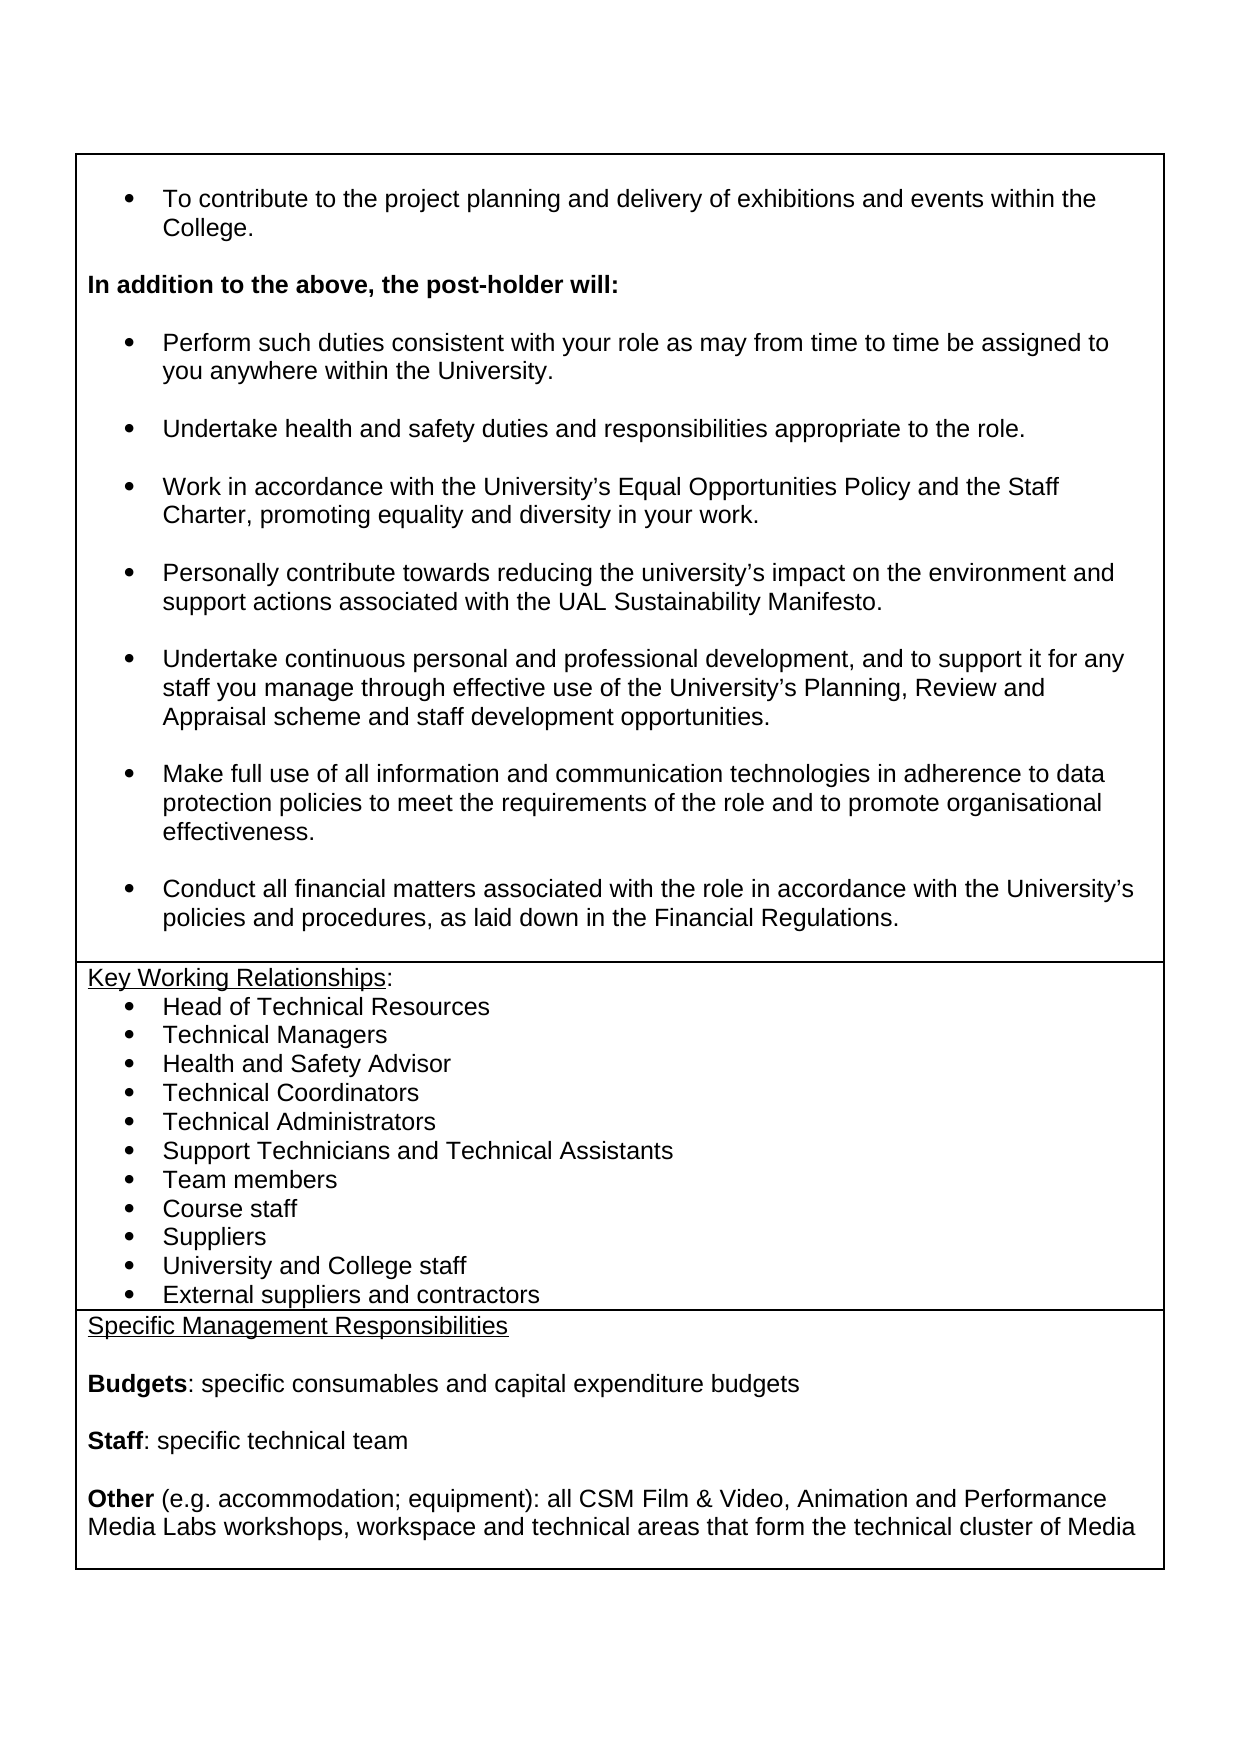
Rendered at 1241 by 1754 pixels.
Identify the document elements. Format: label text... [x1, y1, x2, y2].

table_cell Specific Management Responsibilities Budgets: specific consumables and capital expenditure budgets Staff: specific technical team Other (e.g. accommodation; equipment): all CSM Film & Video, Animation and Performance Media Labs workshops, workspace and technical areas that form the technical cluster of Media [77, 1311, 1163, 1567]
table_cell Key Working Relationships: Head of Technical Resources Technical Managers Health and Safety Advisor Technical Coordinators Technical Administrators Support Technicians and Technical Assistants Team members Course staff Suppliers University and College staff External suppliers and contractors [77, 963, 1163, 1309]
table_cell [77, 155, 1163, 961]
